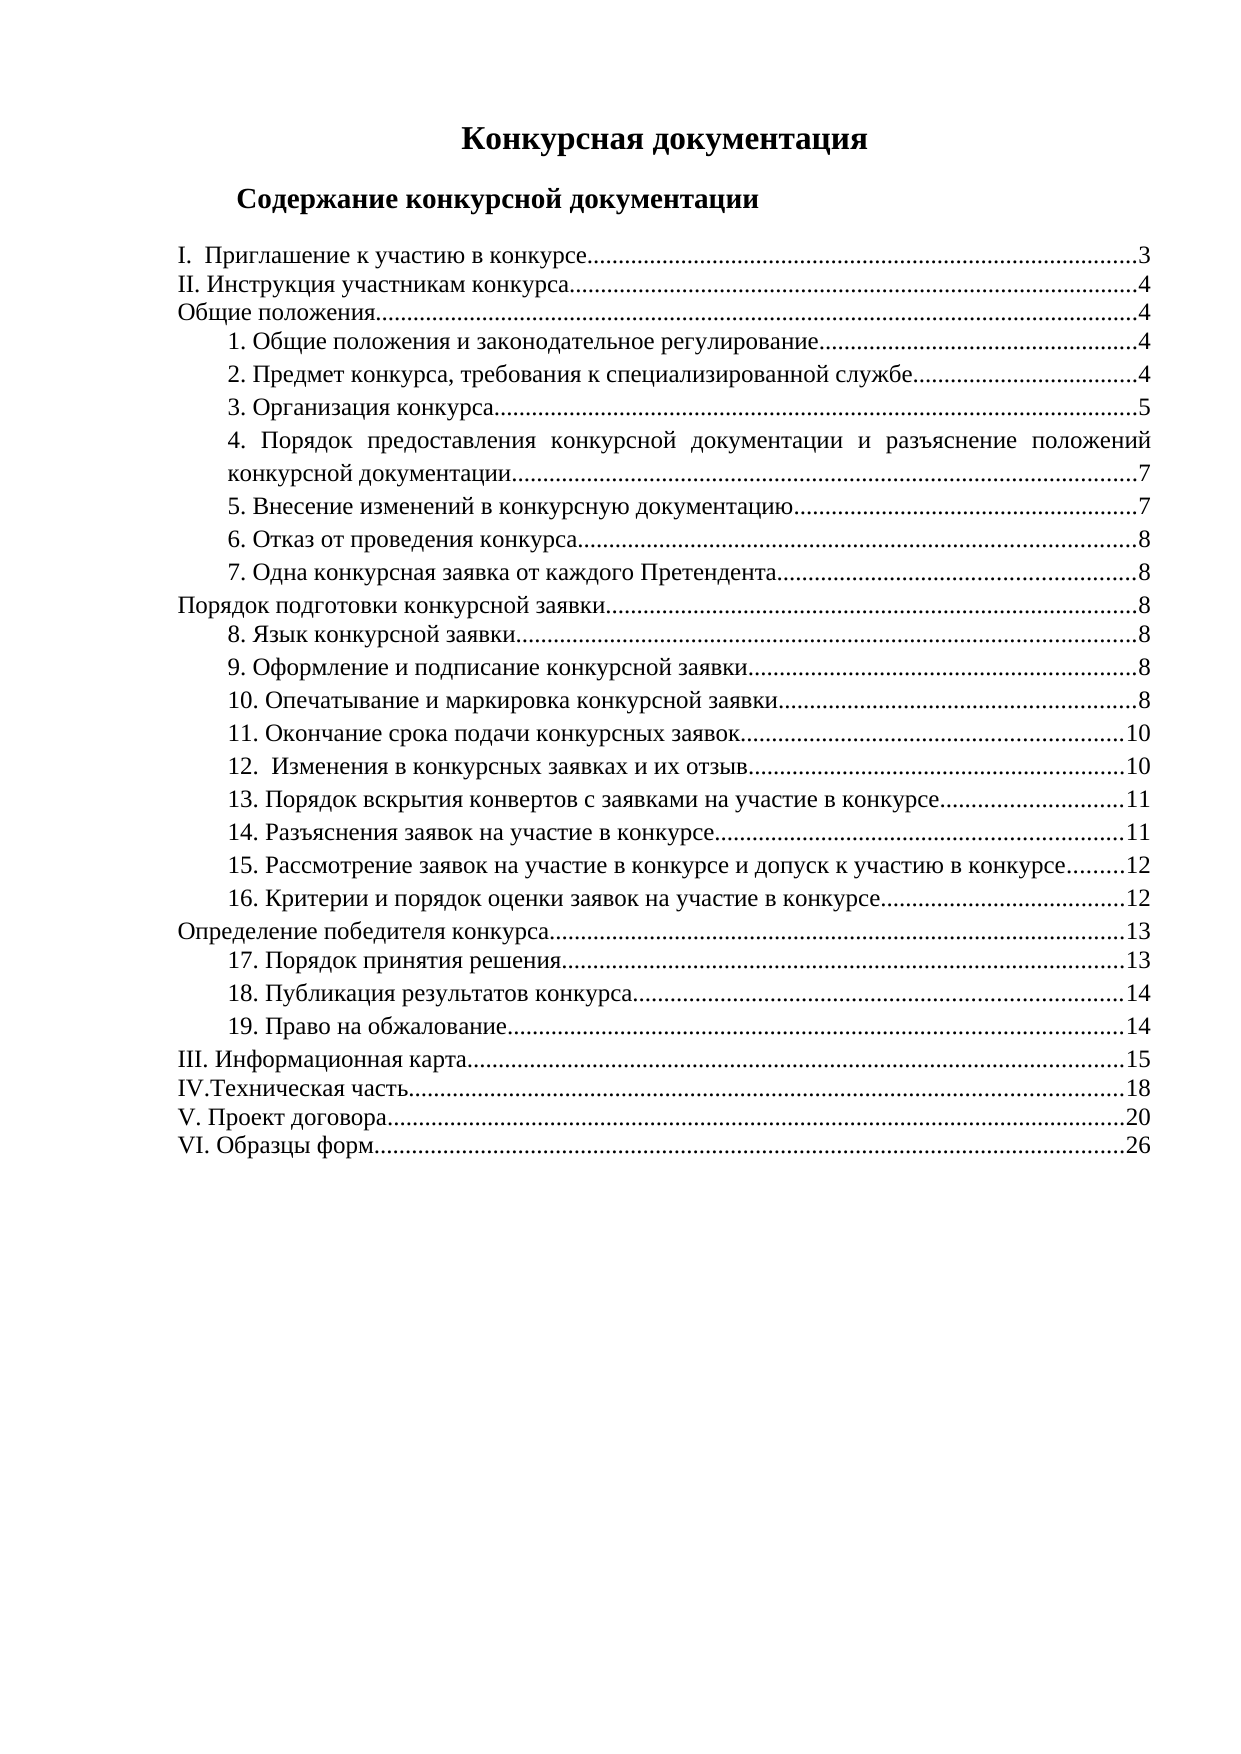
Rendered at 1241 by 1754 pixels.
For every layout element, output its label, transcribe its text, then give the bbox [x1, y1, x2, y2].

text 3. Организация конкурса 5 [227, 392, 1152, 421]
text 11. Окончание срока подачи конкурсных заявок 10 [227, 718, 1152, 747]
text 10. Опечатывание и маркировка конкурсной заявки 8 [227, 685, 1152, 714]
text 12. Изменения в конкурсных заявках и их отзыв 10 [227, 751, 1152, 780]
text I. Приглашение к участию в конкурсе. 3 [177, 240, 1152, 269]
text Определение победителя конкурса 13 [177, 916, 1152, 945]
text 19. Право на обжалование 14 [227, 1011, 1152, 1040]
text VI. Образцы форм 26 [177, 1130, 1152, 1159]
text III. Информационная карта 15 [177, 1044, 1152, 1073]
text II. Инструкция участникам конкурса 4 [177, 269, 1152, 297]
text 4. Порядок предоставления конкурсной документации и разъяснение положений конкурсной документации 7 [227, 425, 1152, 487]
text 14. Разъяснения заявок на участие в конкурсе 11 [227, 817, 1152, 846]
text 1. Общие положения и законодательное регулирование 4 [227, 326, 1152, 355]
text 15. Рассмотрение заявок на участие в конкурсе и допуск к участию в конкурсе 12 [227, 850, 1152, 879]
text V. Проект договора 20 [177, 1102, 1152, 1130]
text Порядок подготовки конкурсной заявки 8 [177, 590, 1152, 619]
text 9. Оформление и подписание конкурсной заявки 8 [227, 652, 1152, 681]
text IV.Техническая часть 18 [177, 1073, 1152, 1102]
text 18. Публикация результатов конкурса 14 [227, 978, 1152, 1007]
text 8. Язык конкурсной заявки 8 [227, 619, 1152, 648]
text 6. Отказ от проведения конкурса 8 [227, 524, 1152, 553]
text Содержание конкурсной документации [177, 181, 1152, 215]
text 5. Внесение изменений в конкурсную документацию 7 [227, 491, 1152, 520]
text Общие положения 4 [177, 297, 1152, 326]
text 16. Критерии и порядок оценки заявок на участие в конкурсе 12 [227, 883, 1152, 912]
text 7. Одна конкурсная заявка от каждого Претендента 8 [227, 557, 1152, 586]
text 2. Предмет конкурса, требования к специализированной службе 4 [227, 359, 1152, 388]
text 17. Порядок принятия решения 13 [227, 945, 1152, 974]
text Конкурсная документация [177, 118, 1152, 156]
text 13. Порядок вскрытия конвертов с заявками на участие в конкурсе 11 [227, 784, 1152, 813]
